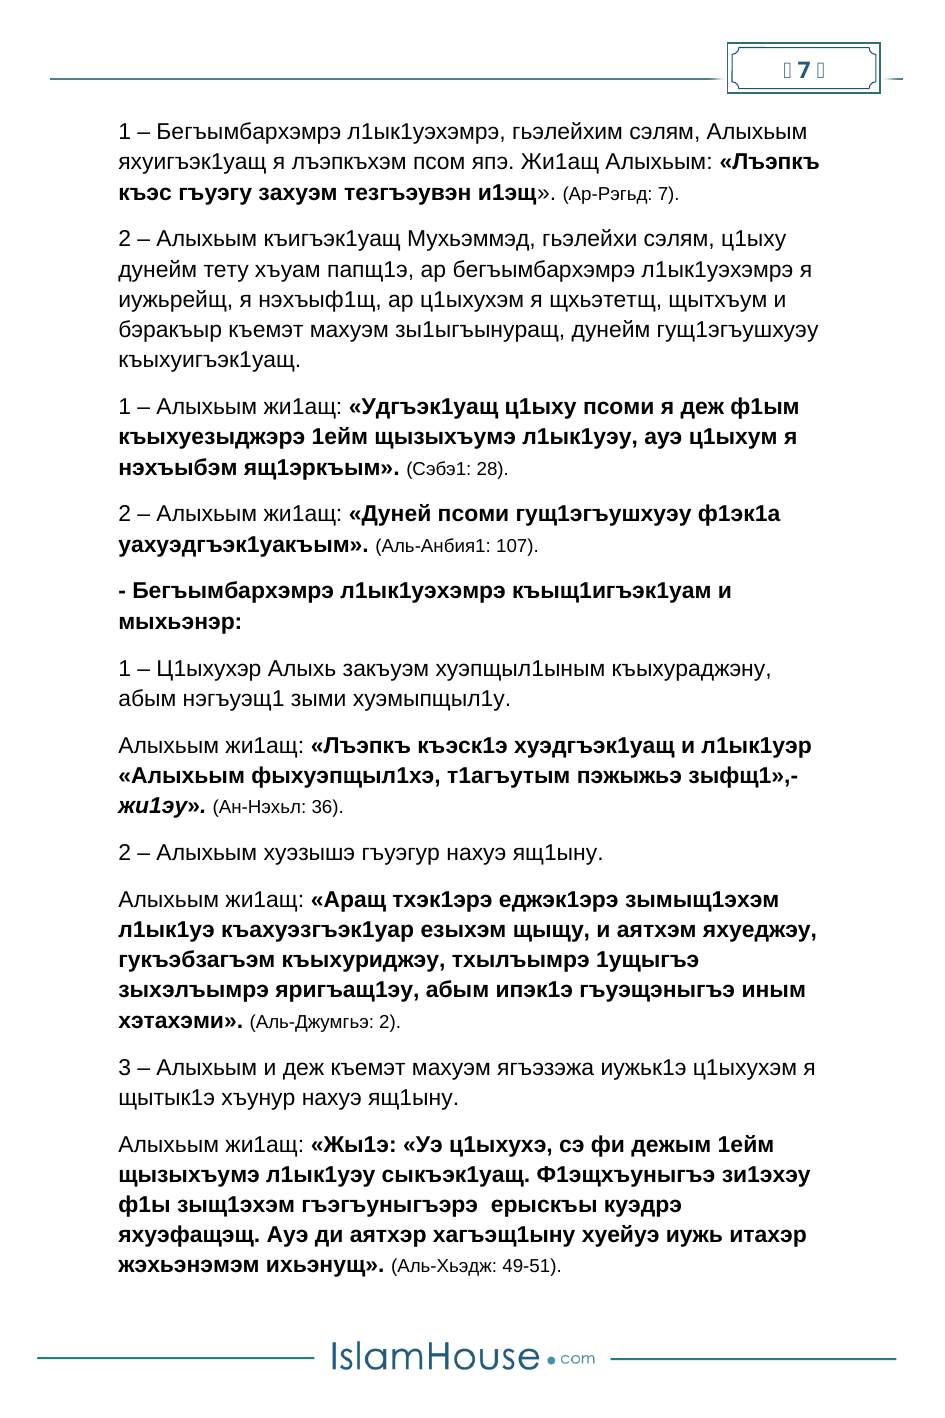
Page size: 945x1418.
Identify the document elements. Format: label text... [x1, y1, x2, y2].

text 3 – Алыхьым и деж къемэт махуэм ягъэзэжа иужьк1э ц1ыхухэм я щытык1э хъунур нахуэ ящ1ыну. [118, 1053, 827, 1110]
text Алыхьым жи1ащ: «Жы1э: «Уэ ц1ыхухэ, сэ фи дежым 1ейм щызыхъумэ л1ык1уэу сыкъэк1уащ. Ф1эщхъуныгъэ зи1эхэу ф1ы зыщ1эхэм гъэгъуныгъэрэ ерыскъы куэдрэ яхуэфащэщ. Ауэ ди аятхэр хагъэщ1ыну хуейуэ иужь итахэр жэхьэнэмэм ихьэнущ». (Аль-Хьэдж: 49-51). [118, 1131, 827, 1278]
text Алыхьым жи1ащ: «Лъэпкъ къэск1э хуэдгъэк1уащ и л1ык1уэр «Алыхьым фыхуэпщыл1хэ, т1агъутым пэжыжьэ зыфщ1»,- жи1эу». (Ан-Нэхьл: 36). [118, 732, 827, 818]
text 2 – Алыхьым хуэзышэ гъуэгур нахуэ ящ1ыну. [118, 839, 827, 865]
picture [323, 1336, 897, 1377]
text 1 – Алыхьым жи1ащ: «Удгъэк1уащ ц1ыху псоми я деж ф1ым къыхуезыджэрэ 1ейм щызыхъумэ л1ык1уэу, ауэ ц1ыхум я нэхъыбэм ящ1эркъым». (Сэбэ1: 28). [118, 393, 827, 480]
picture [29, 1335, 315, 1376]
text 2 – Алыхьым жи1ащ: «Дуней псоми гущ1эгъушхуэу ф1эк1а уахуэдгъэк1уакъым». (Аль-Анбия1: 107). [118, 500, 827, 557]
text 1 – Бегъымбархэмрэ л1ык1уэхэмрэ, гьэлейхим сэлям, Алыхьым яхуигъэк1уащ я лъэпкъхэм псом япэ. Жи1ащ Алыхьым: «Лъэпкъ къэс гъуэгу захуэм тезгъэувэн и1эщ». (Ар-Рэгьд: 7). [118, 118, 827, 205]
text - Бегъымбархэмрэ л1ык1уэхэмрэ къыщ1игъэк1уам и мыхьэнэр: [118, 577, 827, 634]
text 1 – Ц1ыхухэр Алыхь закъуэм хуэпщыл1ыным къыхураджэну, абым нэгъуэщ1 зыми хуэмыпщыл1у. [118, 654, 827, 711]
text 2 – Алыхьым къигъэк1уащ Мухьэммэд, гьэлейхи сэлям, ц1ыху дунейм тету хъуам папщ1э, ар бегъымбархэмрэ л1ык1уэхэмрэ я иужьрейщ, я нэхъыф1щ, ар ц1ыхухэм я щхьэтетщ, щытхъум и бэракъыр къемэт махуэм зы1ыгъынуращ, дунейм гущ1эгъушхуэу къыхуигъэк1уащ. [118, 225, 827, 373]
text Алыхьым жи1ащ: «Аращ тхэк1эрэ еджэк1эрэ зымыщ1эхэм л1ык1уэ къахуэзгъэк1уар езыхэм щыщу, и аятхэм яхуеджэу, гукъэбзагъэм къыхуриджэу, тхылъымрэ 1ущыгъэ зыхэлъымрэ яригъащ1эу, абым ипэк1э гъуэщэныгъэ иным хэтахэми». (Аль-Джумгьэ: 2). [118, 886, 827, 1033]
